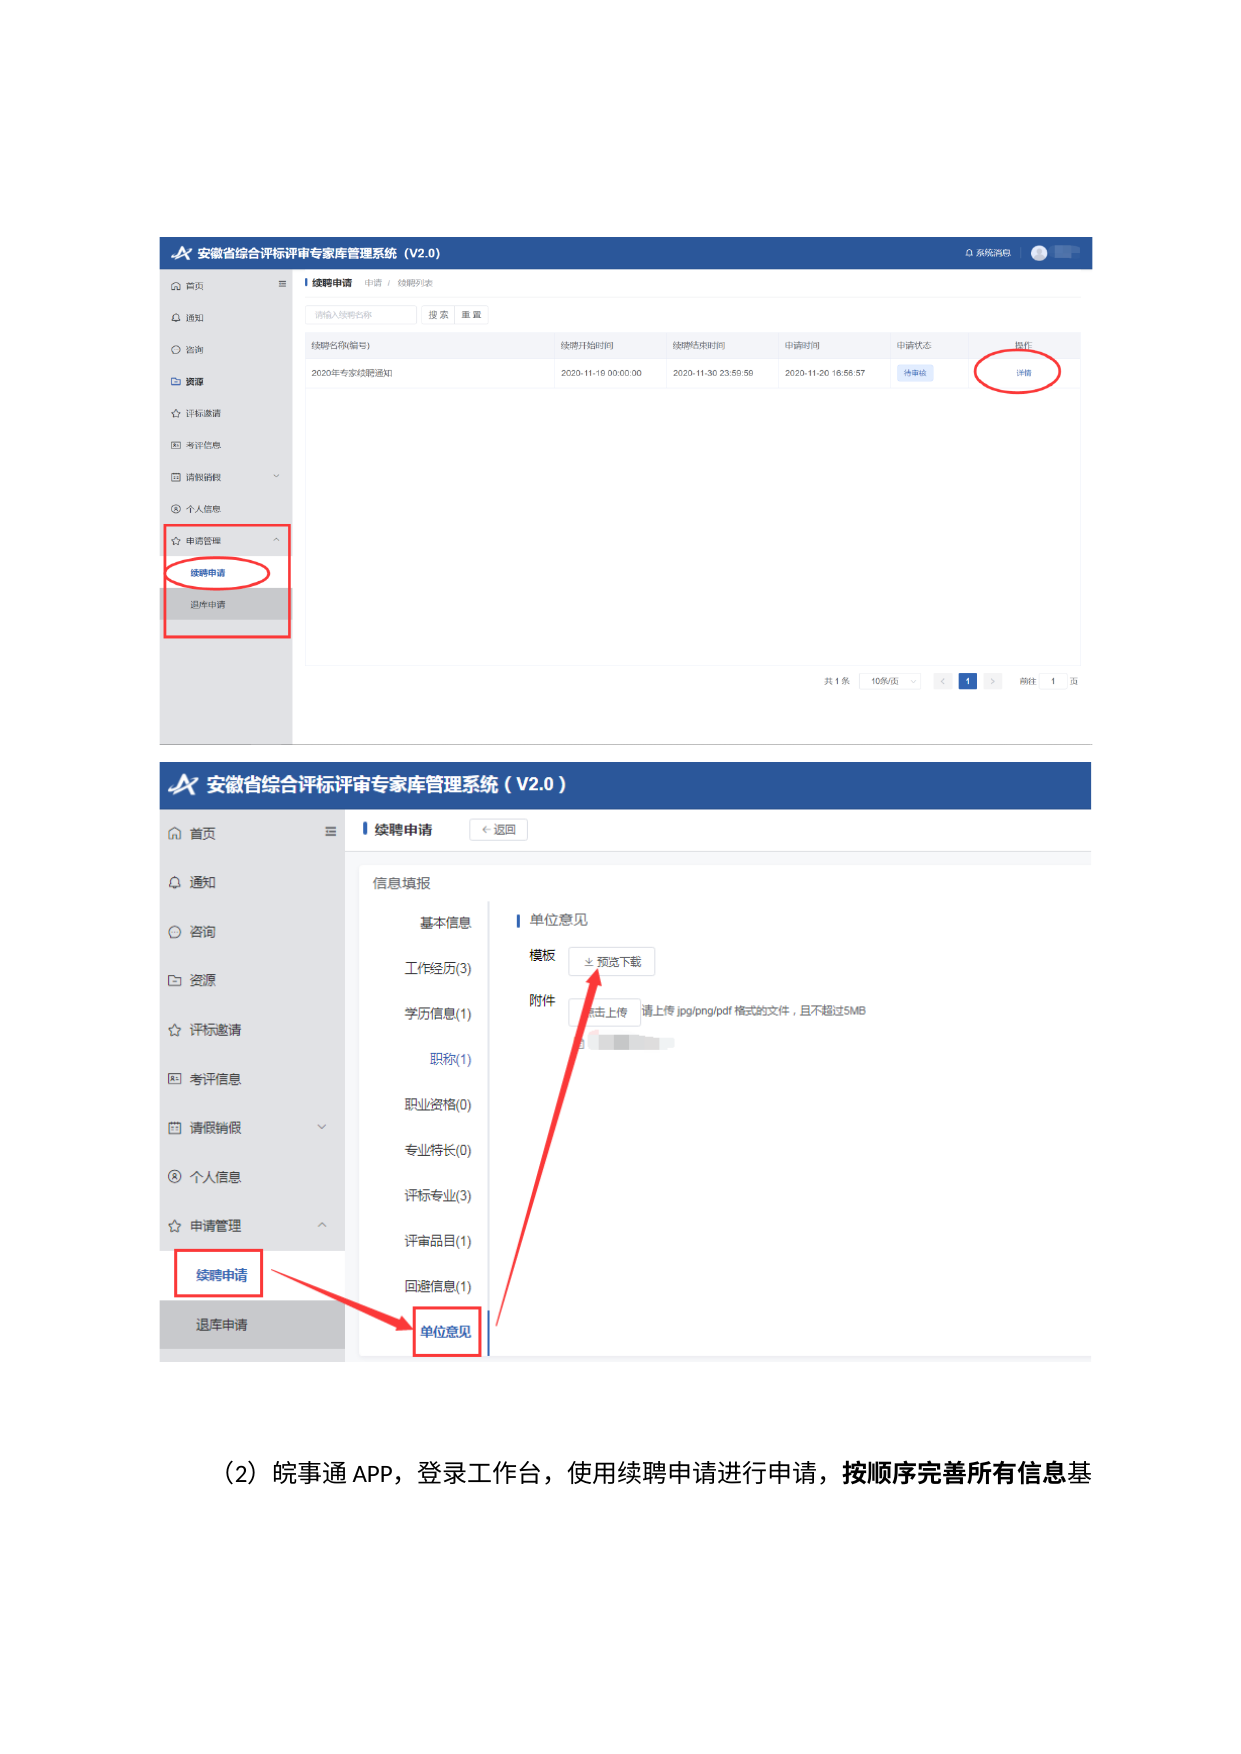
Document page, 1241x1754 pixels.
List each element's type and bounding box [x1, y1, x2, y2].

text [159, 1438, 1092, 1506]
picture [159, 762, 1092, 1362]
picture [159, 237, 1093, 745]
